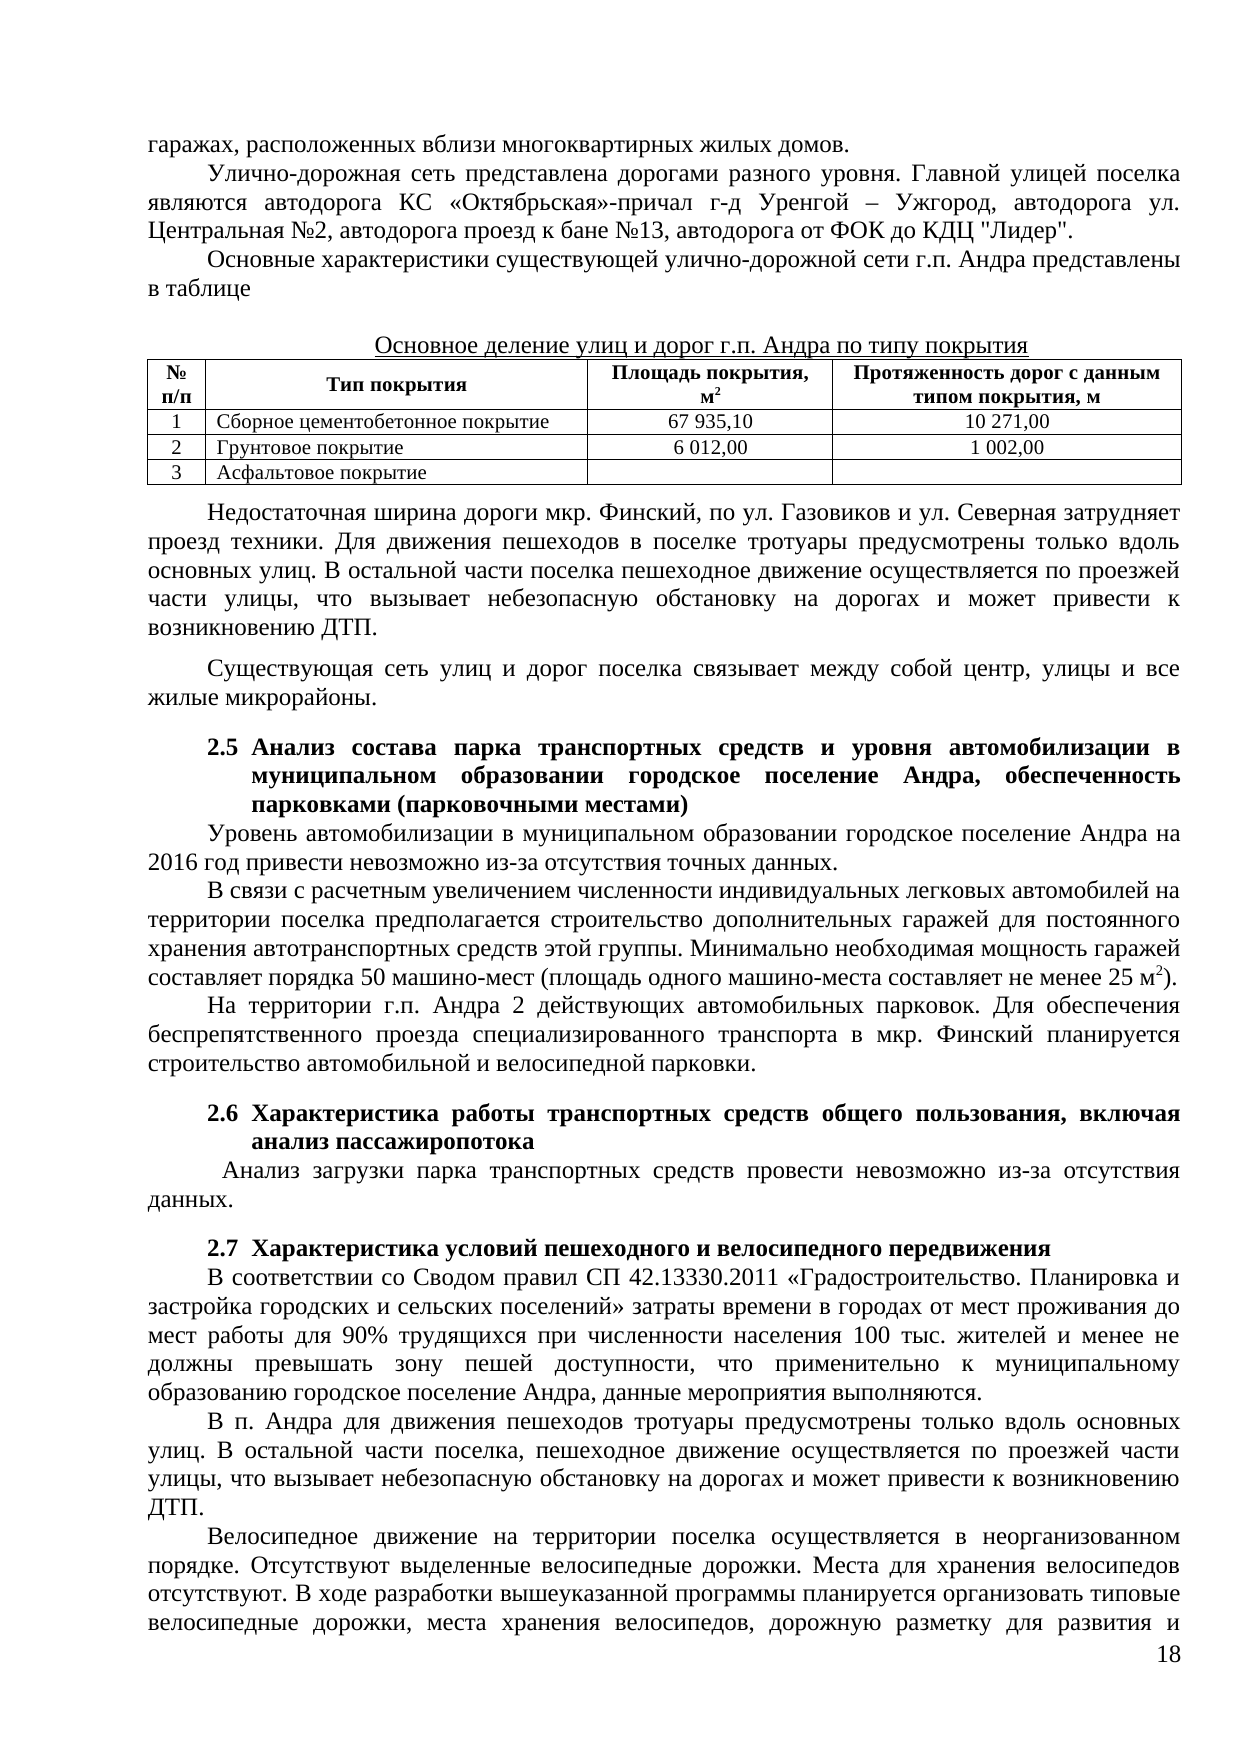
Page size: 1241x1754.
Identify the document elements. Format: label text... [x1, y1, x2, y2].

table_cell 3 [148, 460, 205, 484]
table_cell Сборное цементобетонное покрытие [206, 410, 587, 433]
table_header № п/п [148, 360, 205, 408]
text Улично-дорожная сеть представлена дорогами разного уровня. Главной улицей поселка являются автодорога КС «Октябрьская»-причал г-д Уренгой – Ужгород, автодорога ул. Центральная №2, автодорога проезд к бане №13, автодорога от ФОК до КДЦ "Лидер". [148, 158, 1181, 244]
text Существующая сеть улиц и дорог поселка связывает между собой центр, улицы и все жилые микрорайоны. [148, 653, 1181, 711]
table_cell 10 271,00 [833, 410, 1181, 433]
table_cell [833, 460, 1181, 484]
text Уровень автомобилизации в муниципальном образовании городское поселение Андра на 2016 год привести невозможно из-за отсутствия точных данных. [148, 818, 1181, 876]
text В соответствии со Сводом правил СП 42.13330.2011 «Градостроительство. Планировка и застройка городских и сельских поселений» затраты времени в городах от мест проживания до мест работы для 90% трудящихся при численности населения 100 тыс. жителей и менее не должны превышать зону пешей доступности, что применительно к муниципальному образованию городское поселение Андра, данные мероприятия выполняются. [148, 1262, 1181, 1406]
table_cell 2 [148, 435, 205, 459]
table_cell 67 935,10 [588, 410, 832, 433]
text Анализ состава парка транспортных средств и уровня автомобилизации в муниципальном образовании городское поселение Андра, обеспеченность парковками (парковочными местами) [207, 732, 1181, 818]
table_header Тип покрытия [206, 360, 587, 408]
text В связи с расчетным увеличением численности индивидуальных легковых автомобилей на территории поселка предполагается строительство дополнительных гаражей для постоянного хранения автотранспортных средств этой группы. Минимально необходимая мощность гаражей составляет порядка 50 машино-мест (площадь одного машино-места составляет не менее 25 м2). [148, 876, 1181, 991]
text Характеристика работы транспортных средств общего пользования, включая анализ пассажиропотока [207, 1098, 1181, 1155]
table_cell 6 012,00 [588, 435, 832, 459]
text На территории г.п. Андра 2 действующих автомобильных парковок. Для обеспечения беспрепятственного проезда специализированного транспорта в мкр. Финский планируется строительство автомобильной и велосипедной парковки. [148, 991, 1181, 1077]
table_cell 1 [148, 410, 205, 433]
table_cell [588, 460, 832, 484]
text Недостаточная ширина дороги мкр. Финский, по ул. Газовиков и ул. Северная затрудняет проезд техники. Для движения пешеходов в поселке тротуары предусмотрены только вдоль основных улиц. В остальной части поселка пешеходное движение осуществляется по проезжей части улицы, что вызывает небезопасную обстановку на дорогах и может привести к возникновению ДТП. [148, 497, 1181, 641]
text Характеристика условий пешеходного и велосипедного передвижения [207, 1233, 1181, 1262]
table_header Площадь покрытия, м2 [588, 360, 832, 408]
text Основные характеристики существующей улично-дорожной сети г.п. Андра представлены в таблице [148, 244, 1181, 302]
table_header Протяженность дорог с данным типом покрытия, м [833, 360, 1181, 408]
text Анализ загрузки парка транспортных средств провести невозможно из-за отсутствия данных. [148, 1155, 1181, 1213]
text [148, 1521, 1181, 1636]
text В п. Андра для движения пешеходов тротуары предусмотрены только вдоль основных улиц. В остальной части поселка, пешеходное движение осуществляется по проезжей части улицы, что вызывает небезопасную обстановку на дорогах и может привести к возникновению ДТП. [148, 1406, 1181, 1521]
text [148, 129, 1181, 158]
table_cell Асфальтовое покрытие [206, 460, 587, 484]
table_cell 1 002,00 [833, 435, 1181, 459]
text Основное деление улиц и дорог г.п. Андра по типу покрытия [148, 331, 1181, 359]
table_cell Грунтовое покрытие [206, 435, 587, 459]
